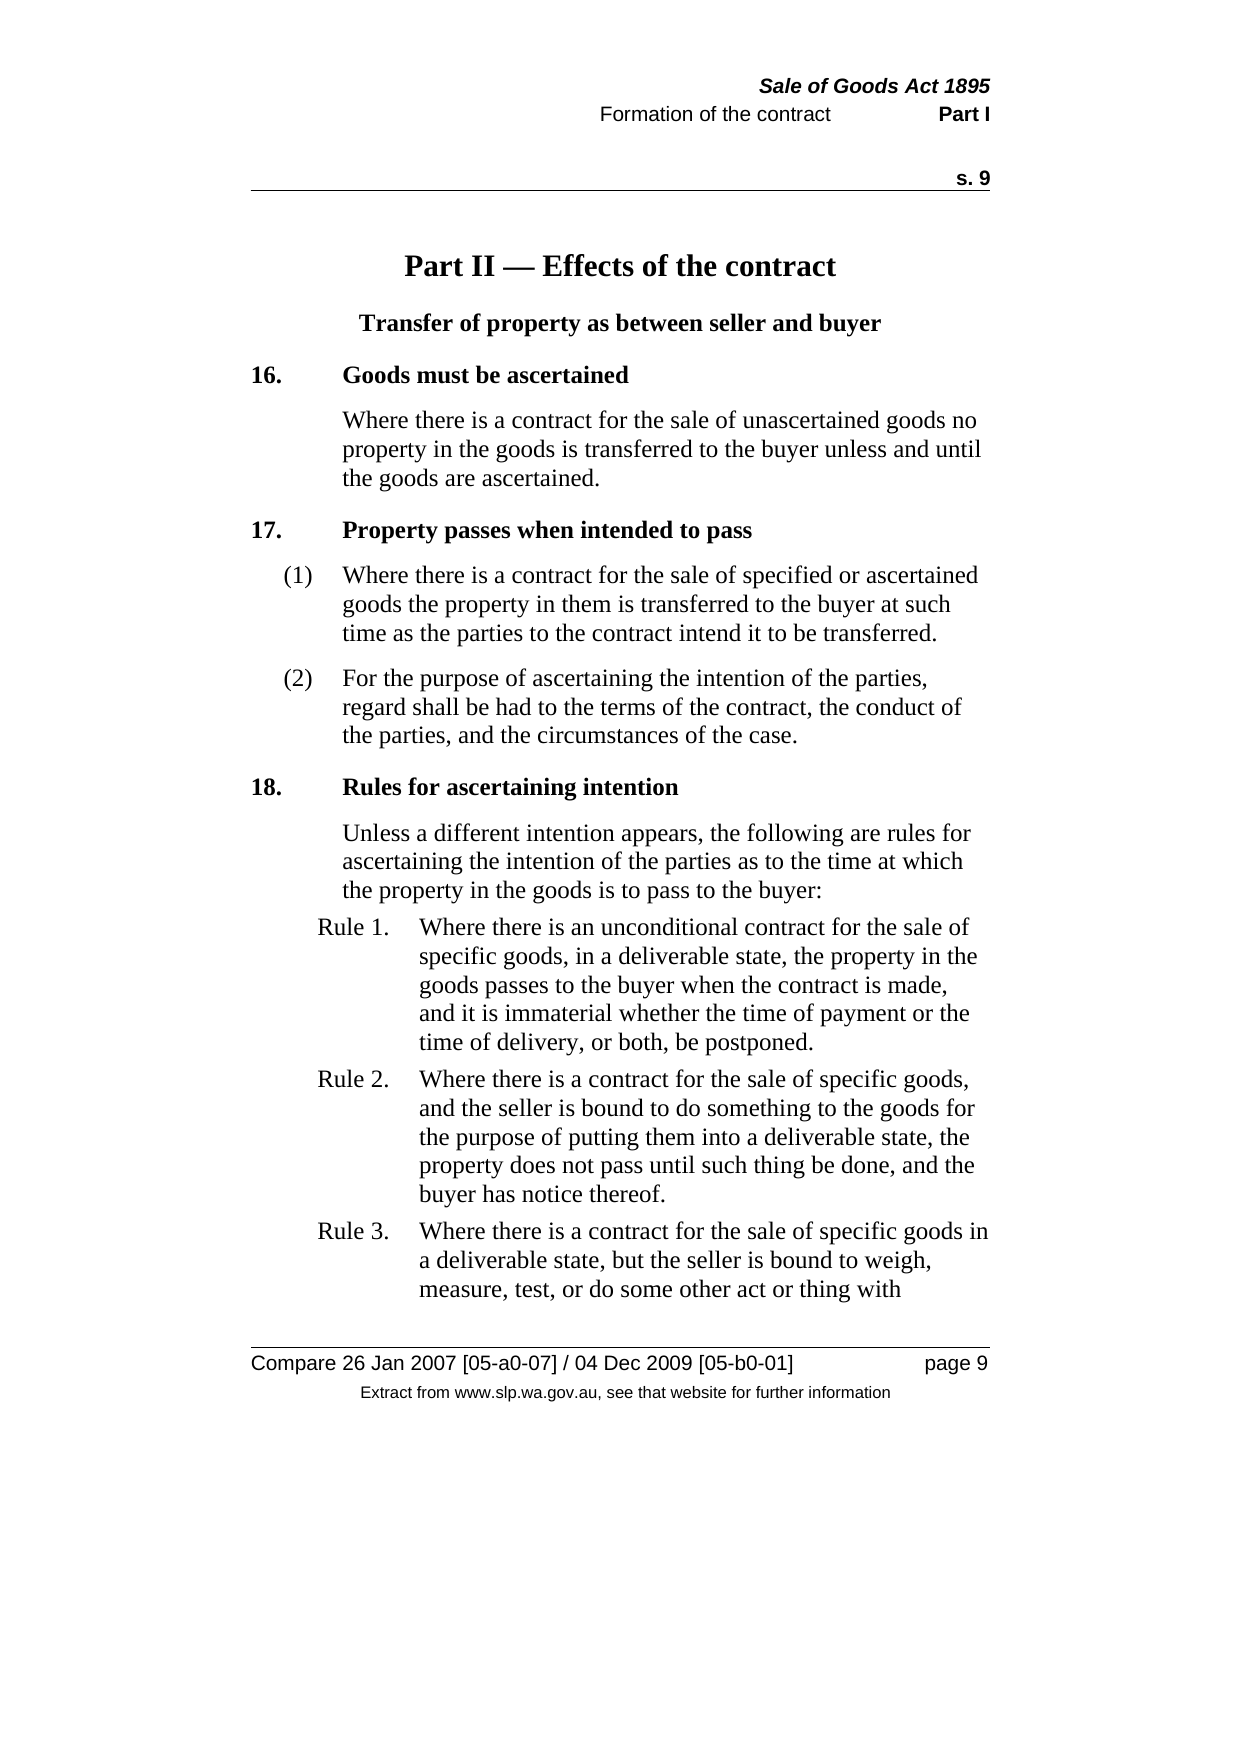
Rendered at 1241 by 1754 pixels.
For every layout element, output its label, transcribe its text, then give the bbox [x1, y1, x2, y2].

text (2) For the purpose of ascertaining the intention of the parties, regard shall be had to the terms of the contract, the conduct of the parties, and the circumstances of the case. [251, 663, 990, 749]
subtitle 18. Rules for ascertaining intention [251, 772, 990, 801]
text Rule 1. Where there is an unconditional contract for the sale of specific goods, in a deliverable state, the property in the goods passes to the buyer when the contract is made, and it is immaterial whether the time of payment or the time of delivery, or both, be postponed. [251, 912, 990, 1056]
subtitle 16. Goods must be ascertained [251, 360, 990, 389]
text (1) Where there is a contract for the sale of specified or ascertained goods the property in them is transferred to the buyer at such time as the parties to the contract intend it to be transferred. [251, 560, 990, 646]
text Rule 2. Where there is a contract for the sale of specific goods, and the seller is bound to do something to the goods for the purpose of putting them into a deliverable state, the property does not pass until such thing be done, and the buyer has notice thereof. [251, 1064, 990, 1208]
text Unless a different intention appears, the following are rules for ascertaining the intention of the parties as to the time at which the property in the goods is to pass to the buyer: [251, 818, 990, 904]
subtitle Transfer of property as between seller and buyer [251, 308, 990, 337]
subtitle Part II — Effects of the contract [251, 247, 990, 283]
text Where there is a contract for the sale of unascertained goods no property in the goods is transferred to the buyer unless and until the goods are ascertained. [251, 406, 990, 492]
subtitle 17. Property passes when intended to pass [251, 515, 990, 543]
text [251, 1216, 990, 1303]
